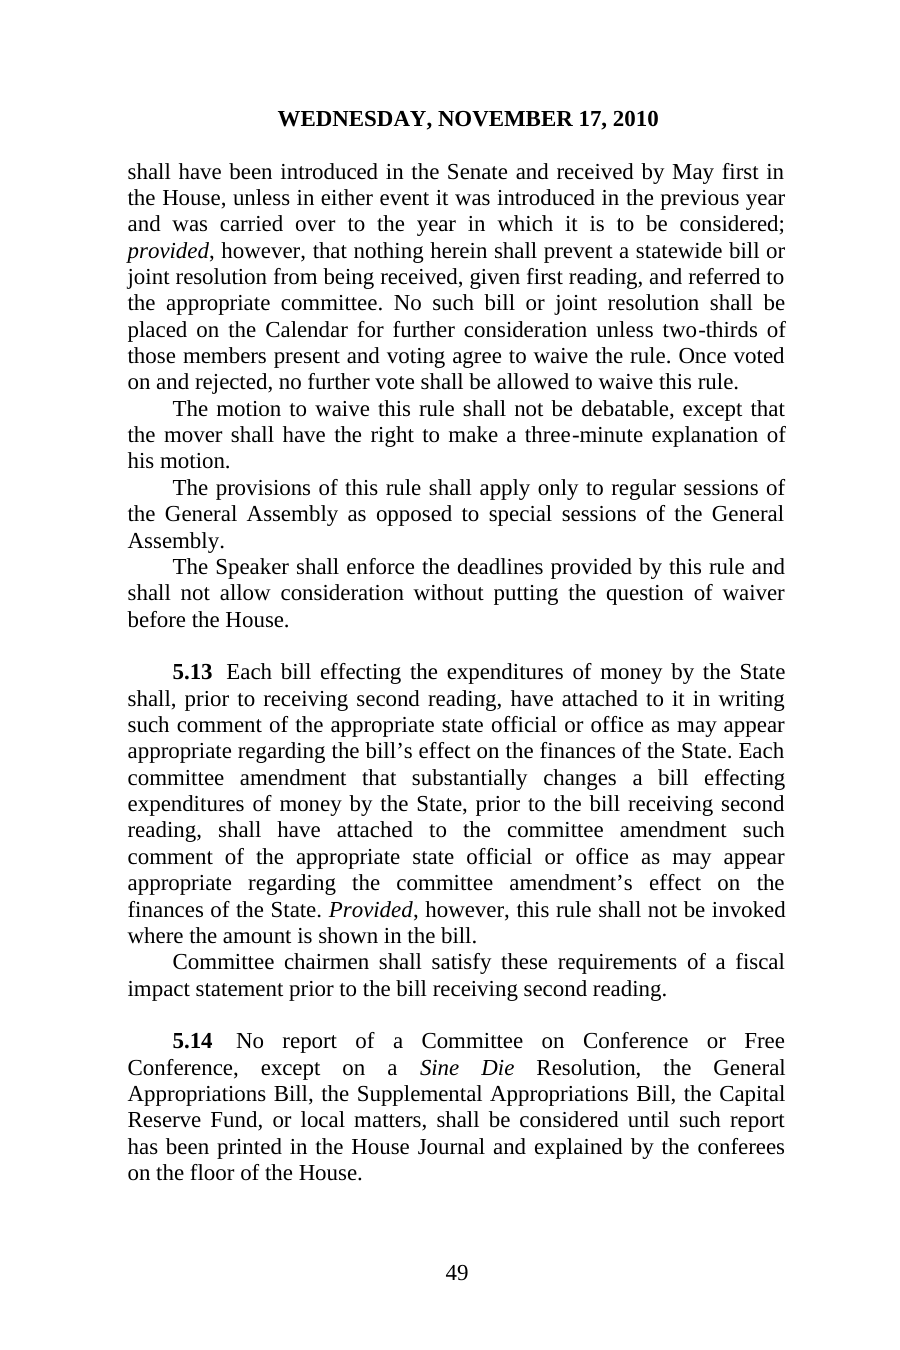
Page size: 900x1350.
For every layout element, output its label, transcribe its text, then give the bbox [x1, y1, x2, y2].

text Committee chairmen shall satisfy these requirements of a fiscal impact statement prior to the bill receiving second reading. [127, 948, 786, 1001]
text The Speaker shall enforce the deadlines provided by this rule and shall not allow consideration without putting the question of waiver before the House. [127, 553, 786, 632]
text 5.13 Each bill effecting the expenditures of money by the State shall, prior to receiving second reading, have attached to it in writing such comment of the appropriate state official or office as may appear appropriate regarding the bill’s effect on the finances of the State. Each committee amendment that substantially changes a bill effecting expenditures of money by the State, prior to the bill receiving second reading, shall have attached to the committee amendment such comment of the appropriate state official or office as may appear appropriate regarding the committee amendment’s effect on the finances of the State. Provided, however, this rule shall not be invoked where the amount is shown in the bill. [127, 658, 786, 948]
text The provisions of this rule shall apply only to regular sessions of the General Assembly as opposed to special sessions of the General Assembly. [127, 474, 786, 553]
text The motion to waive this rule shall not be debatable, except that the mover shall have the right to make a three-minute explanation of his motion. [127, 395, 786, 474]
text 5.14 No report of a Committee on Conference or Free Conference, except on a Sine Die Resolution, the General Appropriations Bill, the Supplemental Appropriations Bill, the Capital Reserve Fund, or local matters, shall be considered until such report has been printed in the House Journal and explained by the conferees on the floor of the House. [127, 1027, 786, 1186]
